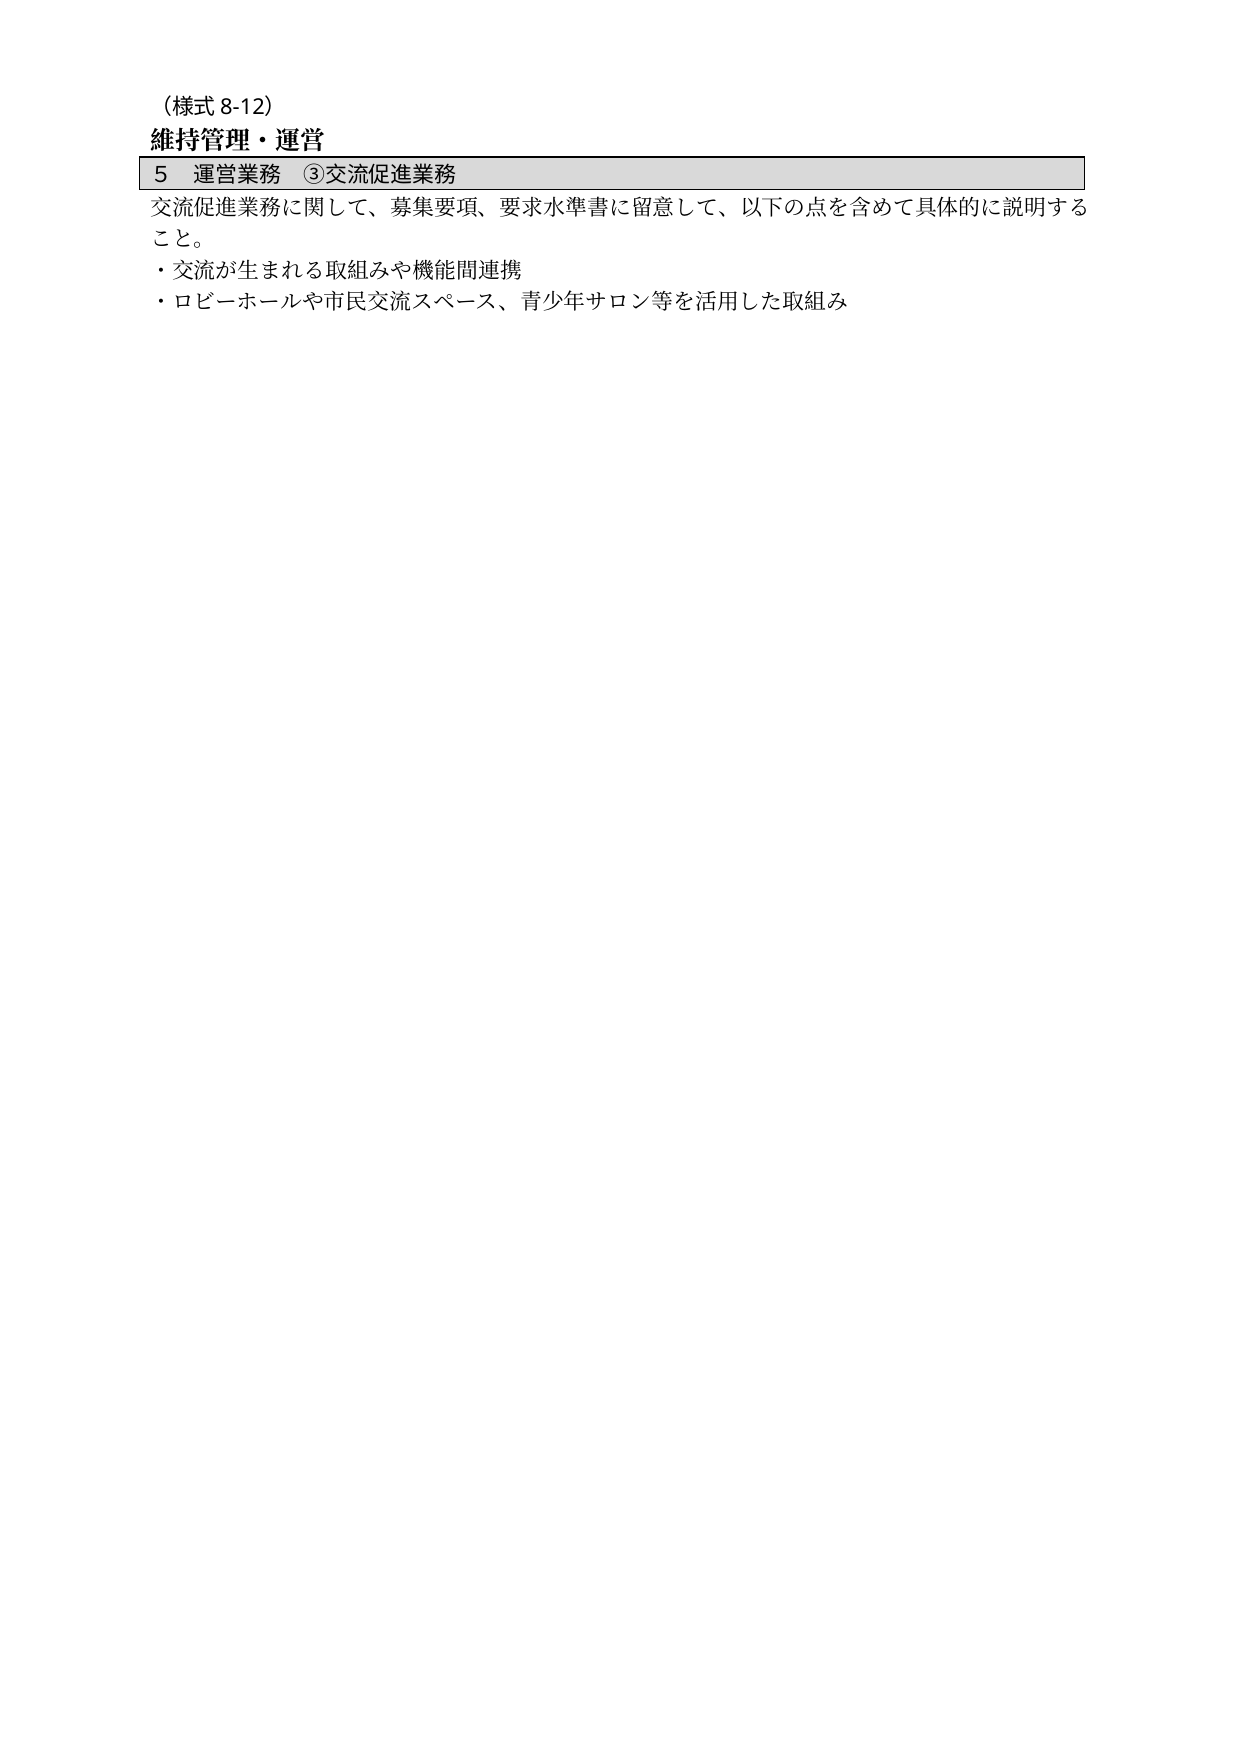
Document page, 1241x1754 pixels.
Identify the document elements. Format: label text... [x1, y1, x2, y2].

text ・ロビーホールや市民交流スペース、青少年サロン等を活用した取組み [150, 284, 1090, 316]
table_header ５ 運営業務 ③交流促進業務 [140, 158, 1084, 189]
text 交流促進業務に関して、募集要項、要求水準書に留意して、以下の点を含めて具体的に説明すること。 [150, 190, 1090, 253]
text 維持管理・運営 [150, 120, 998, 156]
text ・交流が生まれる取組みや機能間連携 [150, 253, 1090, 284]
